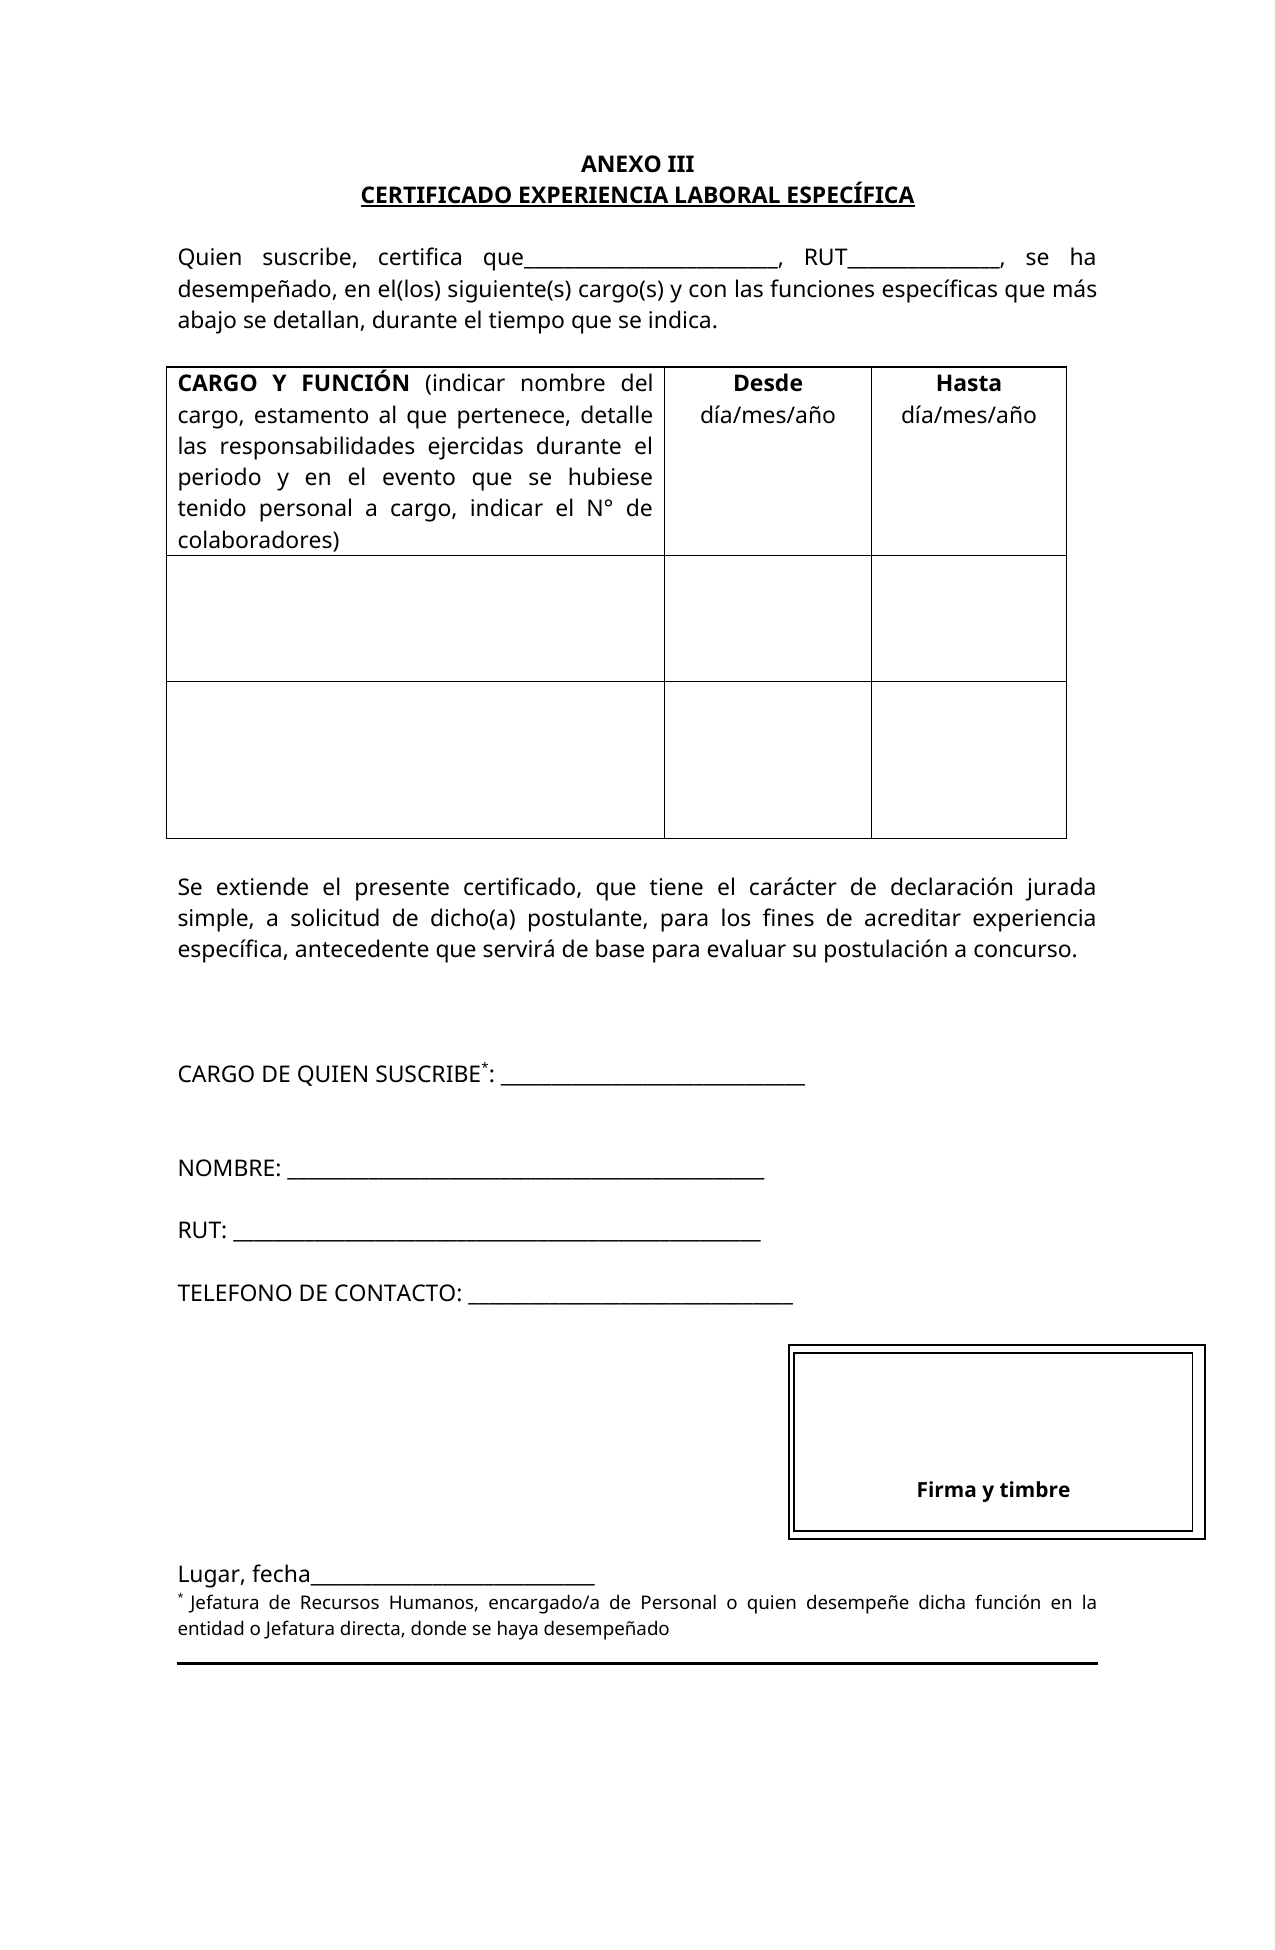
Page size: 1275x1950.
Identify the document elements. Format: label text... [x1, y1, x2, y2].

table_cell [167, 682, 664, 838]
table_cell [872, 556, 1066, 681]
table_header Hasta día/mes/año [872, 368, 1066, 555]
text Se extiende el presente certificado, que tiene el carácter de declaración jurada simple, a solicitud de dicho(a) postulante, para los fines de acreditar experiencia específica, antecedente que servirá de base para evaluar su postulación a concurso. [177, 871, 1098, 964]
table_cell [665, 682, 871, 838]
text RUT: ____________________________________________________ [177, 1214, 1098, 1246]
text CARGO DE QUIEN SUSCRIBE*: ______________________________ [177, 1058, 1098, 1089]
table_header Desde día/mes/año [665, 368, 871, 555]
text * Jefatura de Recursos Humanos, encargado/a de Personal o quien desempeñe dicha función en la entidad o Jefatura directa, donde se haya desempeñado [177, 1589, 1098, 1640]
table_cell [872, 682, 1066, 838]
text Quien suscribe, certifica que_________________________, RUT_______________, se ha desempeñado, en el(los) siguiente(s) cargo(s) y con las funciones específicas que más abajo se detallan, durante el tiempo que se indica. [177, 241, 1098, 335]
text CERTIFICADO EXPERIENCIA LABORAL ESPECÍFICA [177, 179, 1098, 210]
table_cell [167, 556, 664, 681]
text TELEFONO DE CONTACTO: ________________________________ [177, 1277, 1098, 1308]
text NOMBRE: _______________________________________________ [177, 1152, 1098, 1183]
text ANEXO III [177, 148, 1098, 179]
text Lugar, fecha____________________________ [177, 1558, 1098, 1589]
table_header CARGO Y FUNCIÓN (indicar nombre del cargo, estamento al que pertenece, detalle las responsabilidades ejercidas durante el periodo y en el evento que se hubiese tenido personal a cargo, indicar el N° de colaboradores) [167, 368, 664, 555]
table_cell [665, 556, 871, 681]
